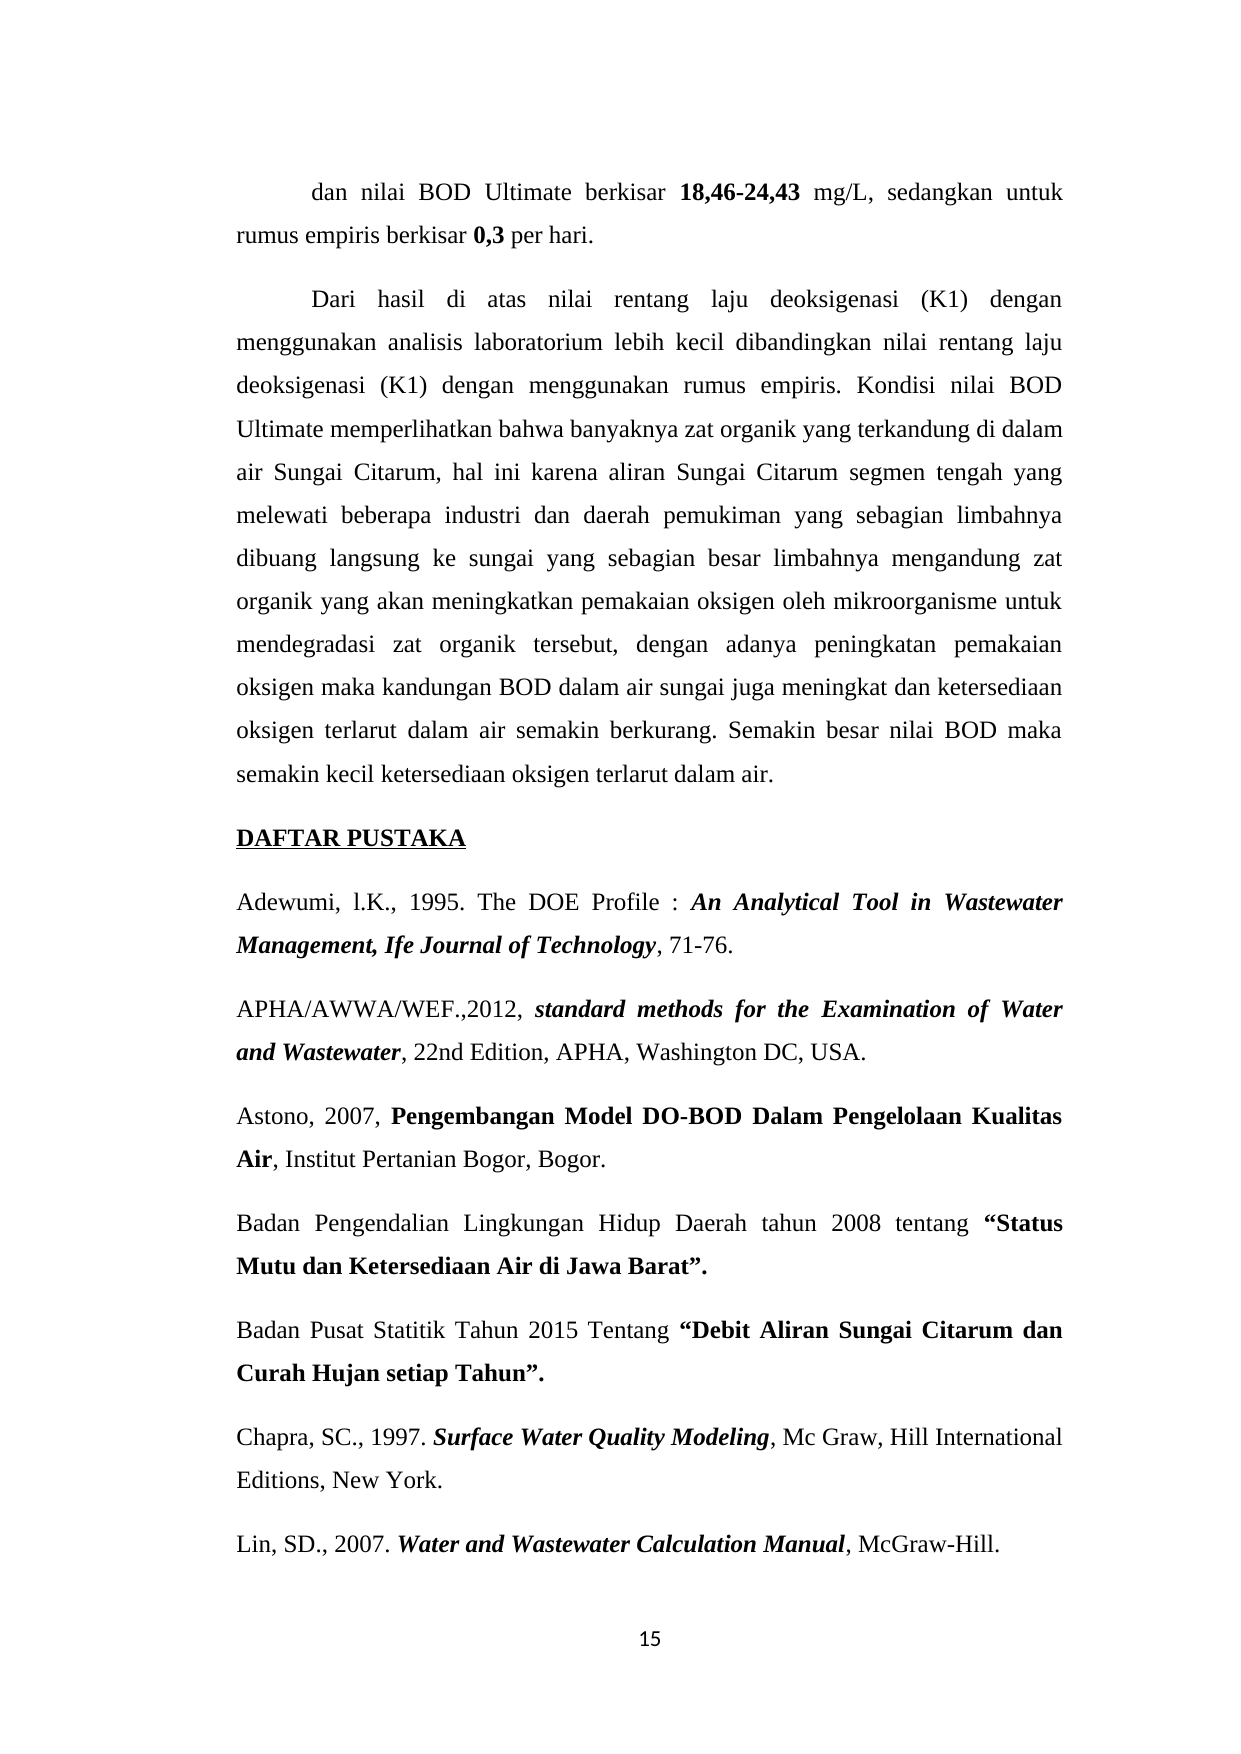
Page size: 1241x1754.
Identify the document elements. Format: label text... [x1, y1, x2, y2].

text Badan Pengendalian Lingkungan Hidup Daerah tahun 2008 tentang “Status Mutu dan Ketersediaan Air di Jawa Barat”. [236, 1208, 1063, 1280]
text dan nilai BOD Ultimate berkisar 18,46-24,43 mg/L, sedangkan untuk rumus empiris berkisar 0,3 per hari. [236, 177, 1063, 249]
text DAFTAR PUSTAKA [236, 823, 1063, 851]
text Dari hasil di atas nilai rentang laju deoksigenasi (K1) dengan menggunakan analisis laboratorium lebih kecil dibandingkan nilai rentang laju deoksigenasi (K1) dengan menggunakan rumus empiris. Kondisi nilai BOD Ultimate memperlihatkan bahwa banyaknya zat organik yang terkandung di dalam air Sungai Citarum, hal ini karena aliran Sungai Citarum segmen tengah yang melewati beberapa industri dan daerah pemukiman yang sebagian limbahnya dibuang langsung ke sungai yang sebagian besar limbahnya mengandung zat organik yang akan meningkatkan pemakaian oksigen oleh mikroorganisme untuk mendegradasi zat organik tersebut, dengan adanya peningkatan pemakaian oksigen maka kandungan BOD dalam air sungai juga meningkat dan ketersediaan oksigen terlarut dalam air semakin berkurang. Semakin besar nilai BOD maka semakin kecil ketersediaan oksigen terlarut dalam air. [236, 284, 1063, 787]
text Lin, SD., 2007. Water and Wastewater Calculation Manual, McGraw-Hill. [236, 1529, 1063, 1558]
text Adewumi, l.K., 1995. The DOE Profile : An Analytical Tool in Wastewater Management, Ife Journal of Technology, 71-76. [236, 887, 1063, 958]
text Astono, 2007, Pengembangan Model DO-BOD Dalam Pengelolaan Kualitas Air, Institut Pertanian Bogor, Bogor. [236, 1101, 1063, 1173]
text APHA/AWWA/WEF.,2012, standard methods for the Examination of Water and Wastewater, 22nd Edition, APHA, Washington DC, USA. [236, 994, 1063, 1066]
text Chapra, SC., 1997. Surface Water Quality Modeling, Mc Graw, Hill International Editions, New York. [236, 1422, 1063, 1494]
text Badan Pusat Statitik Tahun 2015 Tentang “Debit Aliran Sungai Citarum dan Curah Hujan setiap Tahun”. [236, 1315, 1063, 1387]
